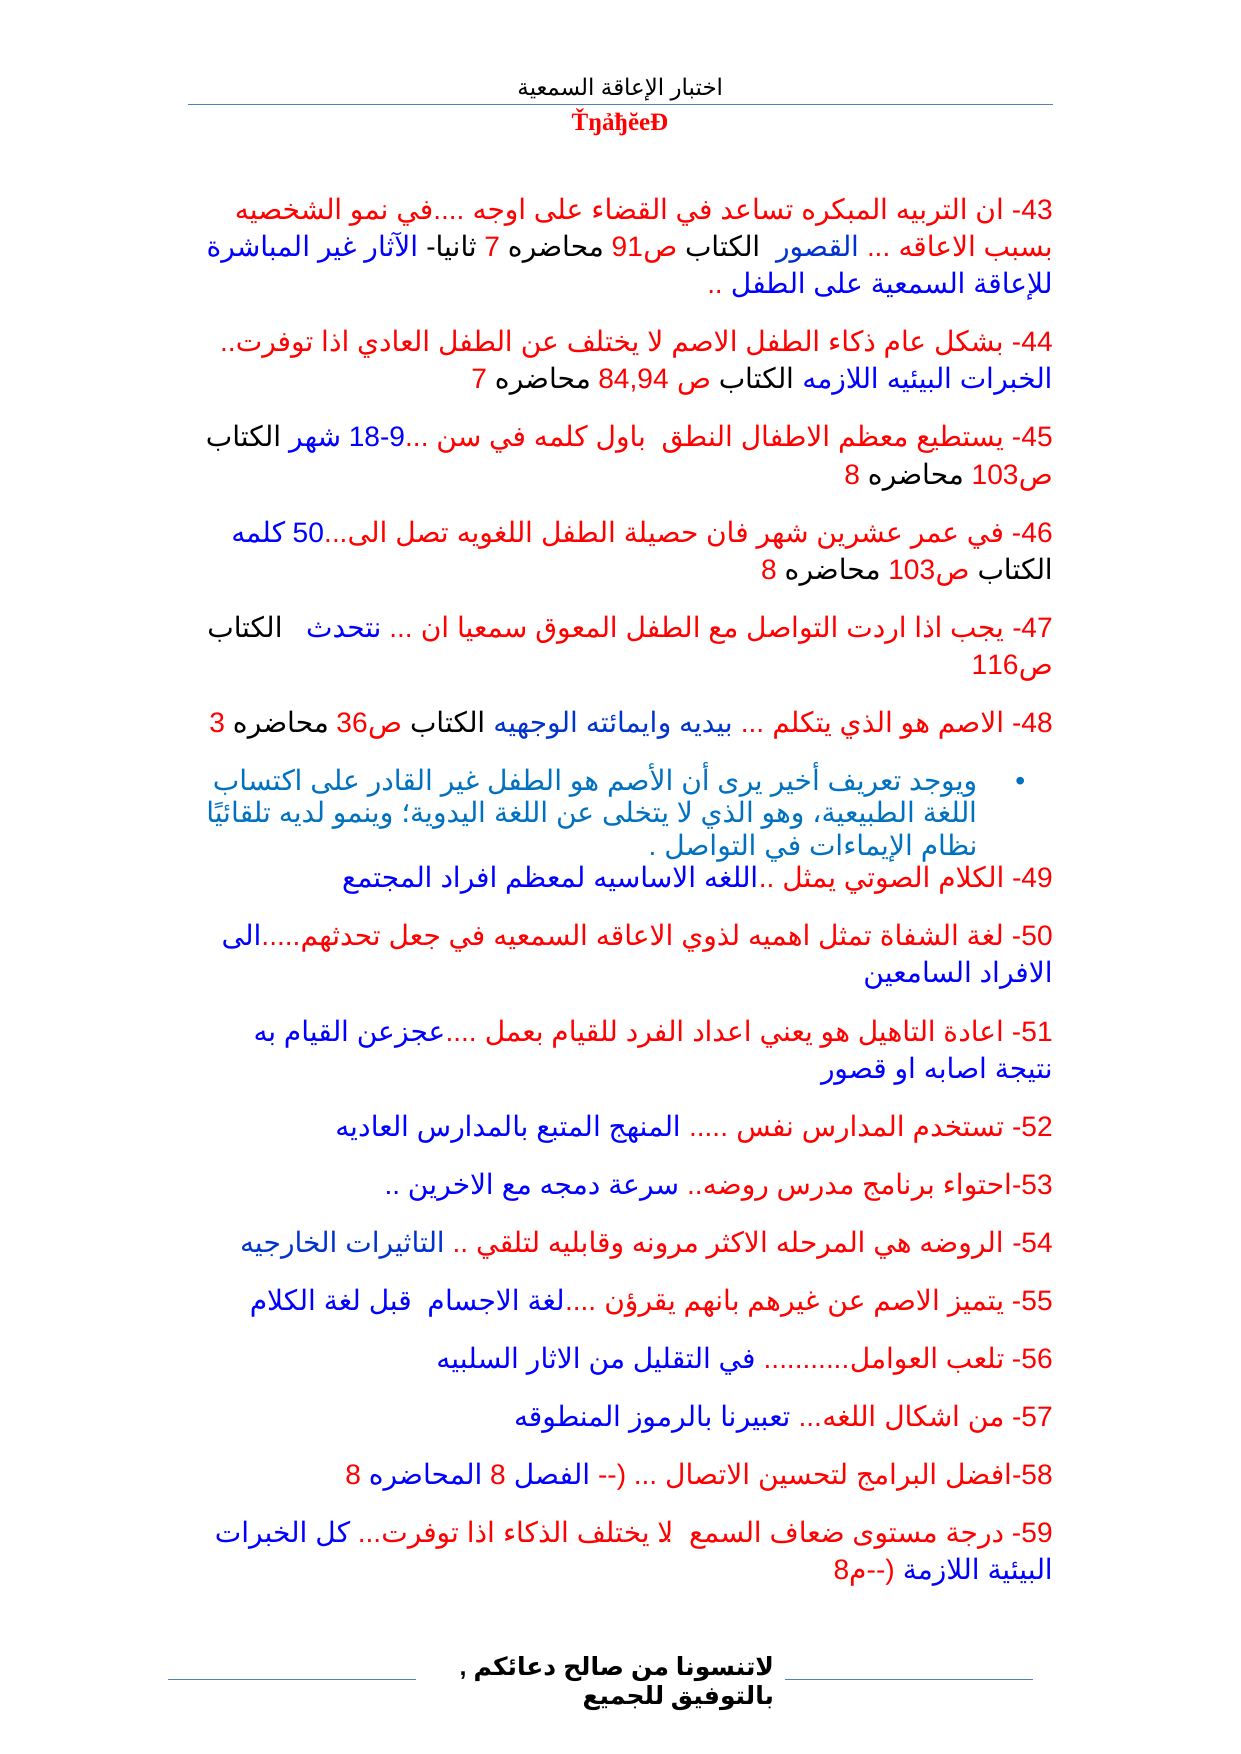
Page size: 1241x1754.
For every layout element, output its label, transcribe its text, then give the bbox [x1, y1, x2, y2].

text 50- لغة الشفاة تمثل اهميه لذوي الاعاقه السمعيه في جعل تحدثهم.....الى الافراد السامعين [187, 919, 1053, 989]
text 49- الكلام الصوتي يمثل ..اللغه الاساسيه لمعظم افراد المجتمع [187, 861, 1053, 894]
text 44- بشكل عام ذكاء الطفل الاصم لا يختلف عن الطفل العادي اذا توفرت.. الخبرات البيئيه اللازمه الكتاب ص 84,94 محاضره 7 [187, 325, 1053, 395]
text 51- اعادة التاهيل هو يعني اعداد الفرد للقيام بعمل ....عجزعن القيام به نتيجة اصابه او قصور [187, 1014, 1053, 1084]
list ويوجد تعريف أخير يرى أن الأصم هو الطفل غير القادر على اكتساب اللغة الطبيعية، وهو الذي لا يتخلى عن اللغة اليدوية؛ وينمو لديه تلقائيًا نظام الإيماءات في التواصل . [187, 764, 1015, 861]
text 55- يتميز الاصم عن غيرهم بانهم يقرؤن ....لغة الاجسام قبل لغة الكلام [187, 1284, 1053, 1316]
text 54- الروضه هي المرحله الاكثر مرونه وقابليه لتلقي .. التاثيرات الخارجيه [187, 1226, 1053, 1258]
text 57- من اشكال اللغه... تعبيرنا بالرموز المنطوقه [187, 1400, 1053, 1432]
text 52- تستخدم المدارس نفس ..... المنهج المتبع بالمدارس العاديه [187, 1110, 1053, 1142]
text 59- درجة مستوى ضعاف السمع..لا يختلف الذكاء اذا توفرت... كل الخبرات البيئية اللازمة (--م8 [187, 1516, 1053, 1585]
text 58-افضل البرامج لتحسين الاتصال ... (-- الفصل 8 المحاضره 8 [187, 1458, 1053, 1490]
text 45- يستطيع معظم الاطفال النطق باول كلمه في سن ...9-18 شهر الكتاب ص103 محاضره 8 [187, 420, 1053, 490]
text 47- يجب اذا اردت التواصل مع الطفل المعوق سمعيا ان ... نتحدث الكتاب ص116 [187, 611, 1053, 680]
text 56- تلعب العوامل........... في التقليل من الاثار السلبيه [187, 1342, 1053, 1374]
text 46- في عمر عشرين شهر فان حصيلة الطفل اللغويه تصل الى...50 كلمه الكتاب ص103 محاضره 8 [187, 516, 1053, 585]
text 48- الاصم هو الذي يتكلم ... بيديه وايمائته الوجهيه الكتاب ص36 محاضره 3 [187, 706, 1053, 738]
text 43- ان التربيه المبكره تساعد في القضاء على اوجه ....في نمو الشخصيه بسبب الاعاقه ... القصور الكتاب ص91 محاضره 7 ثانيا- الآثار غير المباشرة للإعاقة السمعية على الطفل .. [187, 193, 1053, 299]
text 53-احتواء برنامج مدرس روضه.. سرعة دمجه مع الاخرين .. [187, 1168, 1053, 1200]
